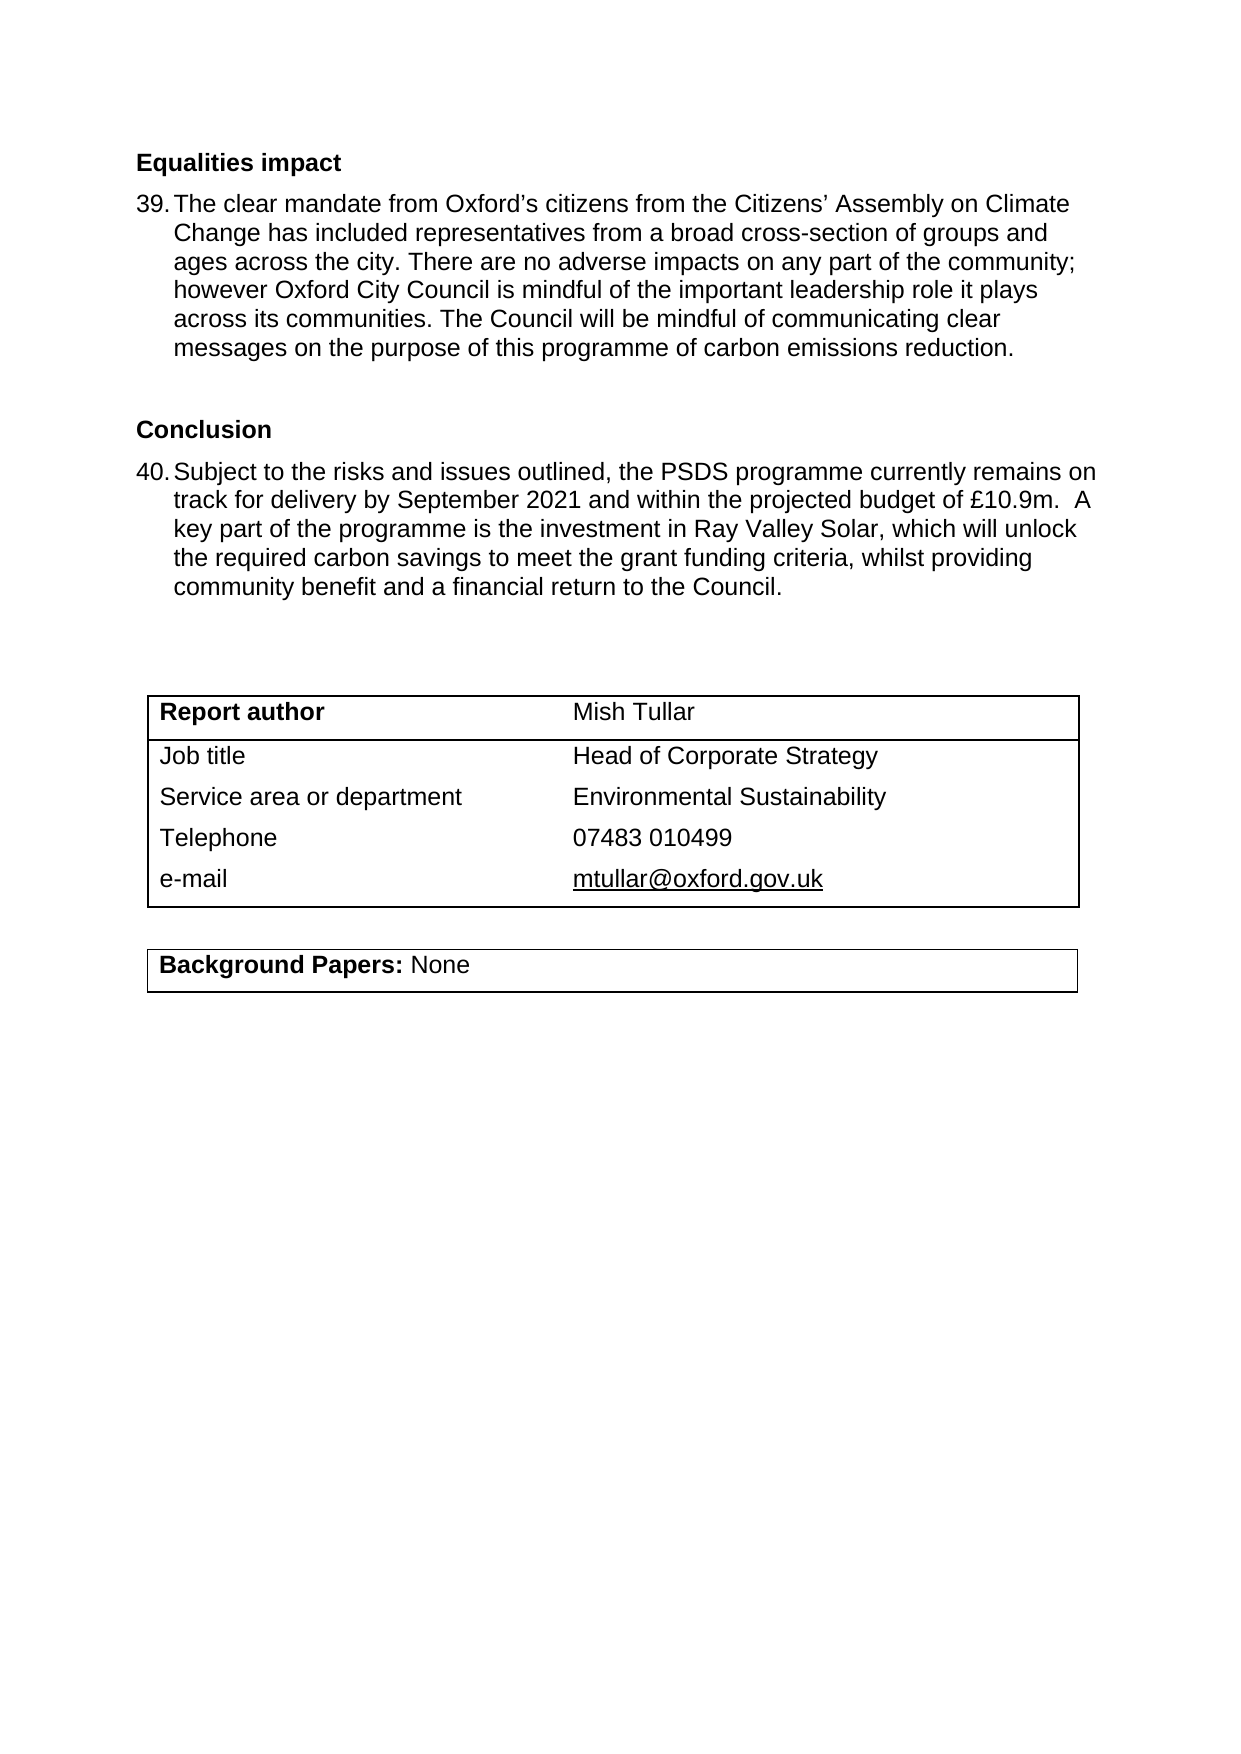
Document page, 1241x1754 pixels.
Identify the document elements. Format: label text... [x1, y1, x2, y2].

table_cell Job title [149, 741, 561, 782]
table_header Mish Tullar [561, 697, 1078, 738]
list Subject to the risks and issues outlined, the PSDS programme currently remains on track for delivery by September 2021 and within the projected budget of £10.9m. A key part of the programme is the investment in Ray Valley Solar, which will unlock the required carbon savings to meet the grant funding criteria, whilst providing community benefit and a financial return to the Council. [136, 456, 1104, 600]
table_cell e-mail [149, 864, 561, 906]
table_header Report author [149, 697, 561, 738]
list The clear mandate from Oxford’s citizens from the Citizens’ Assembly on Climate Change has included representatives from a broad cross-section of groups and ages across the city. There are no adverse impacts on any part of the community; however Oxford City Council is mindful of the important leadership role it plays across its communities. The Council will be mindful of communicating clear messages on the purpose of this programme of carbon emissions reduction. [136, 189, 1104, 361]
table_cell Telephone [149, 823, 561, 864]
table_cell Head of Corporate Strategy [561, 741, 1078, 782]
table_cell Environmental Sustainability [561, 782, 1078, 823]
table_cell 07483 010499 [561, 823, 1078, 864]
subtitle Equalities impact [136, 148, 1104, 176]
table_cell mtullar@oxford.gov.uk [561, 864, 1078, 906]
table_cell Service area or department [149, 782, 561, 823]
table_header Background Papers: None [148, 950, 1077, 991]
text Conclusion [136, 415, 1104, 444]
